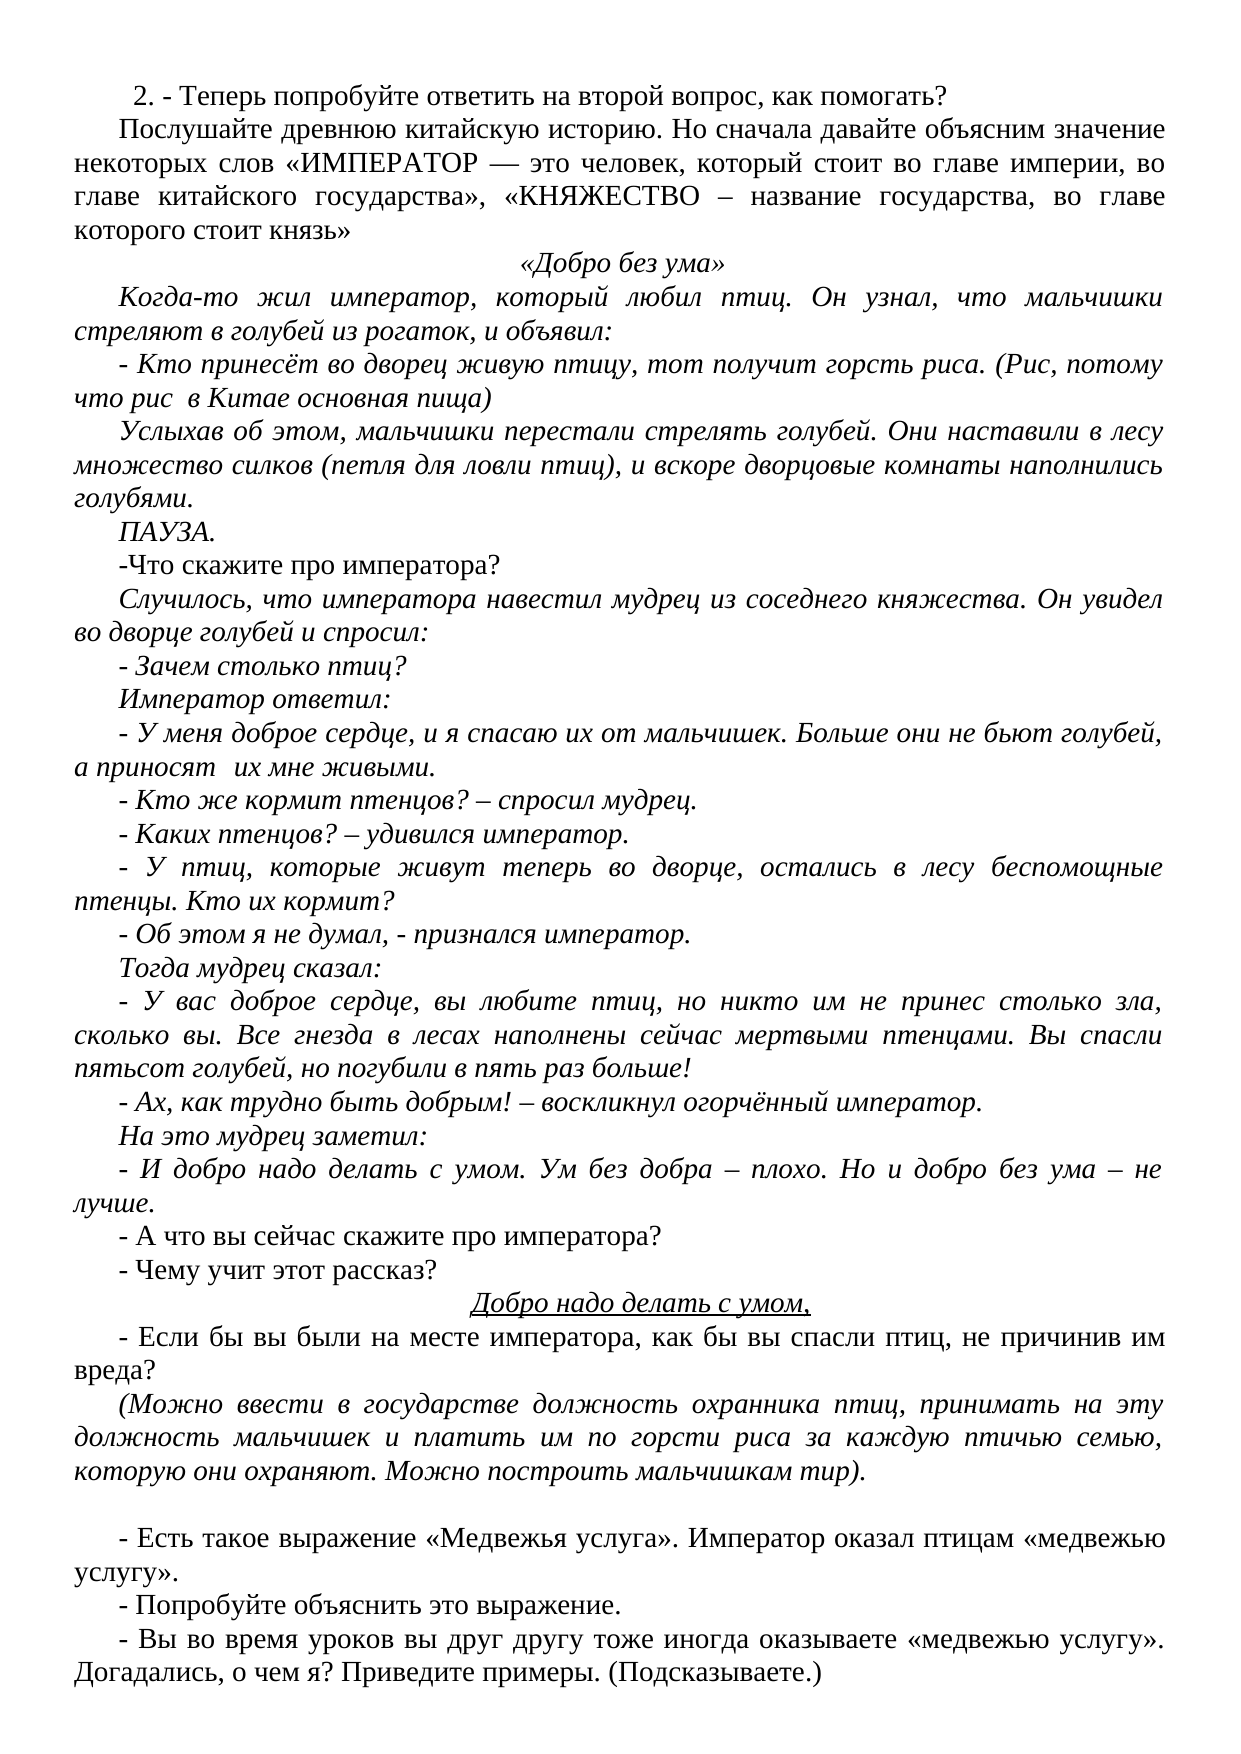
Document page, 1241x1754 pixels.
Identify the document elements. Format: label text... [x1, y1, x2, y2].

text - Вы во время уроков вы друг другу тоже иногда оказываете «медвежью услугу». Догадались, о чем я? Приведите примеры. (Подсказываете.) [74, 1621, 1167, 1688]
text - И добро надо делать с умом. Ум без добра – плохо. Но и добро без ума – не лучше. [74, 1151, 1167, 1218]
text - У вас доброе сердце, вы любите птиц, но никто им не принес столько зла, сколько вы. Все гнезда в лесах наполнены сейчас мертвыми птенцами. Вы спасли пятьсот голубей, но погубили в пять раз больше! [74, 983, 1167, 1084]
text На это мудрец заметил: [74, 1118, 1167, 1151]
text Послушайте древнюю китайскую историю. Но сначала давайте объясним значение некоторых слов «ИМПЕРАТОР — это человек, который стоит во главе империи, во главе китайского государства», «КНЯЖЕСТВО – название государства, во главе которого стоит князь» [74, 111, 1167, 246]
text Добро надо делать с умом, [74, 1285, 1167, 1319]
text Император ответил: [74, 682, 1167, 715]
text - Если бы вы были на месте императора, как бы вы спасли птиц, не причинив им вреда? [74, 1319, 1167, 1386]
text - А что вы сейчас скажите про императора? [74, 1218, 1167, 1252]
text Тогда мудрец сказал: [74, 950, 1167, 983]
text - Есть такое выражение «Медвежья услуга». Император оказал птицам «медвежью услугу». [74, 1520, 1167, 1587]
text 2. - Теперь попробуйте ответить на второй вопрос, как помогать? [74, 78, 1167, 111]
text - Попробуйте объяснить это выражение. [74, 1587, 1167, 1621]
text - Зачем столько птиц? [74, 648, 1167, 682]
text Когда-то жил император, который любил птиц. Он узнал, что мальчишки стреляют в голубей из рогаток, и объявил: [74, 279, 1167, 346]
text - Кто же кормит птенцов? – спросил мудрец. [74, 782, 1167, 816]
text - У птиц, которые живут теперь во дворце, остались в лесу беспомощные птенцы. Кто их кормит? [74, 849, 1167, 916]
text - У меня доброе сердце, и я спасаю их от мальчишек. Больше они не бьют голубей, а приносят их мне живыми. [74, 715, 1167, 782]
text - Каких птенцов? – удивился император. [74, 816, 1167, 849]
text - Чему учит этот рассказ? [74, 1252, 1167, 1285]
text «Добро без ума» [74, 246, 1167, 279]
text Услыхав об этом, мальчишки перестали стрелять голубей. Они наставили в лесу множество силков (петля для ловли птиц), и вскоре дворцовые комнаты наполнились голубями. [74, 413, 1167, 514]
text - Об этом я не думал, - признался император. [74, 916, 1167, 950]
text - Ах, как трудно быть добрым! – воскликнул огорчённый император. [74, 1084, 1167, 1118]
text (Можно ввести в государстве должность охранника птиц, принимать на эту должность мальчишек и платить им по горсти риса за каждую птичью семью, которую они охраняют. Можно построить мальчишкам тир). [74, 1386, 1167, 1487]
text -Что скажите про императора? [74, 547, 1167, 581]
text - Кто принесёт во дворец живую птицу, тот получит горсть риса. (Рис, потому что рис в Китае основная пища) [74, 346, 1167, 413]
text Случилось, что императора навестил мудрец из соседнего княжества. Он увидел во дворце голубей и спросил: [74, 581, 1167, 648]
text ПАУЗА. [74, 514, 1167, 547]
